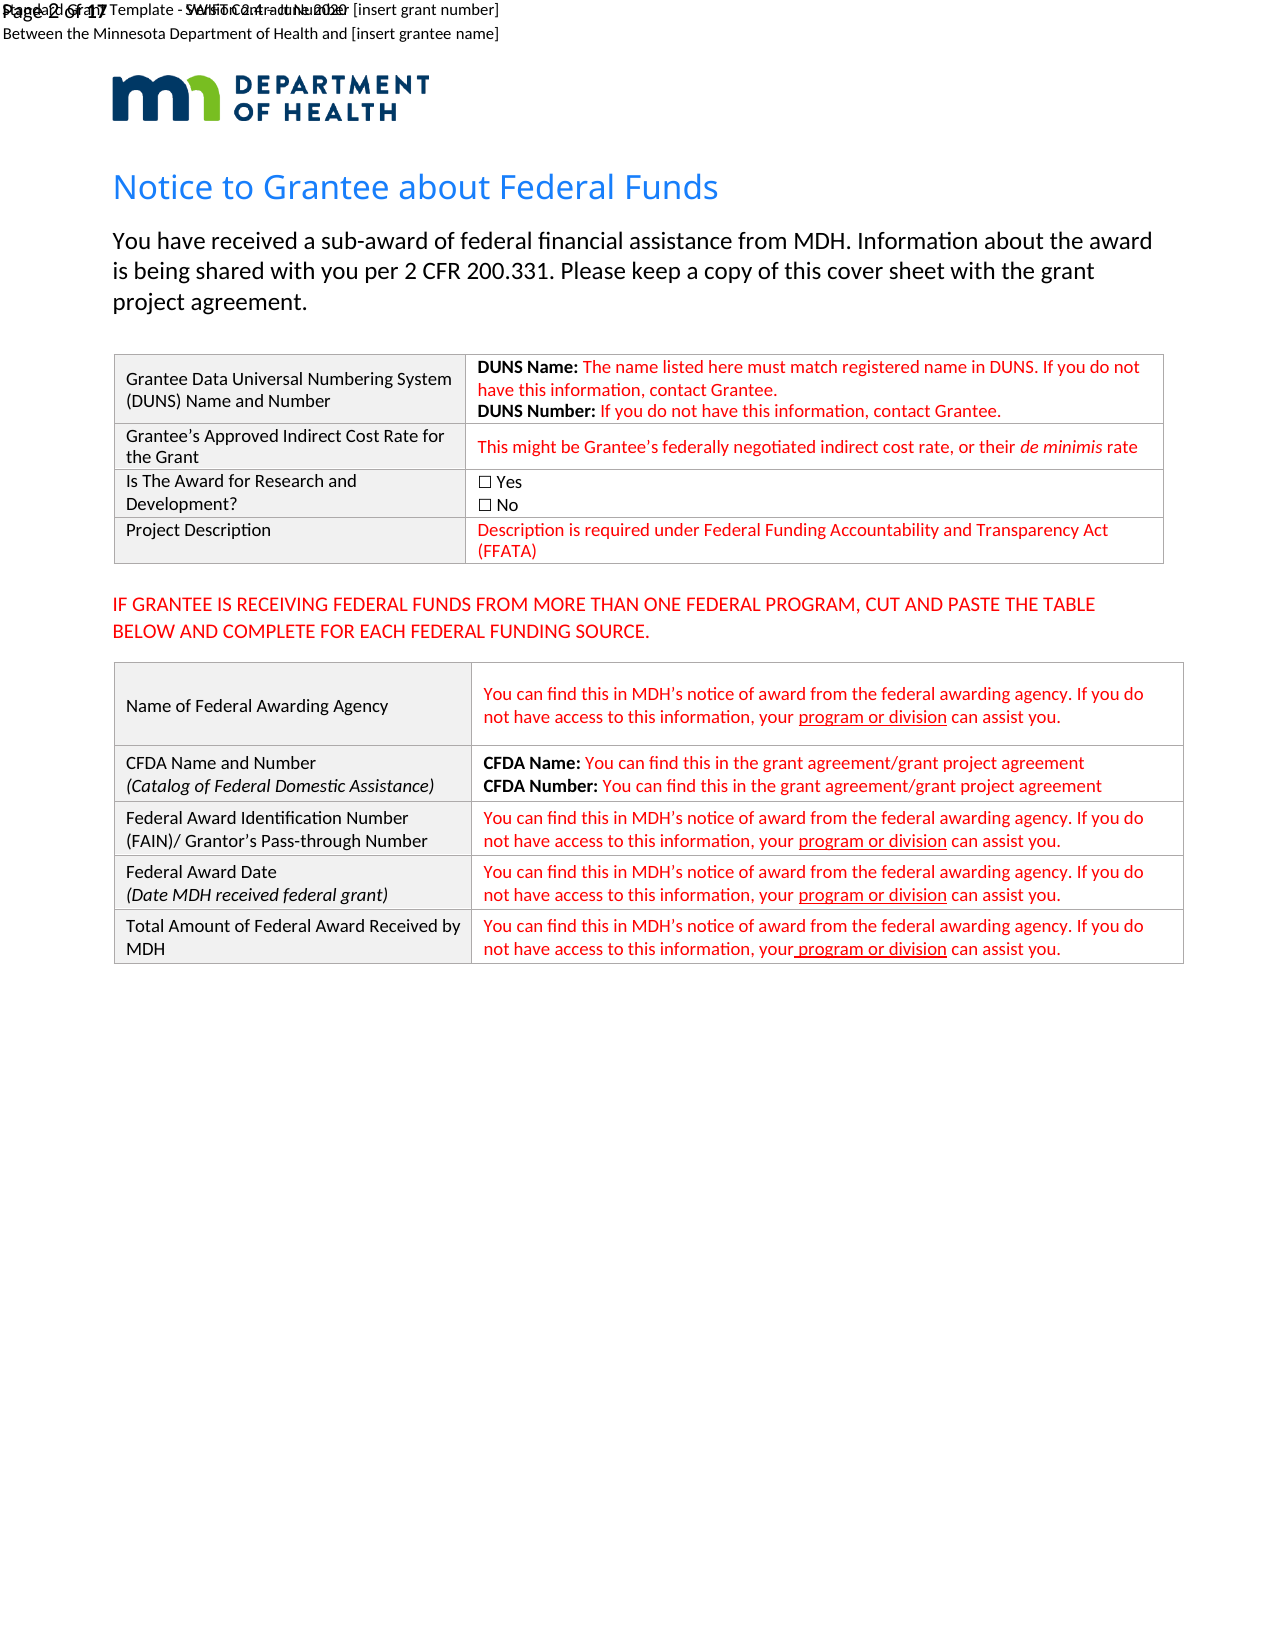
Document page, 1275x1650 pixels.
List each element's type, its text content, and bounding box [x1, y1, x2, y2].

subtitle Notice to Grantee about Federal Funds [112, 164, 1194, 209]
table_cell Grantee’s Approved Indirect Cost Rate for the Grant [115, 424, 465, 468]
table_cell You can find this in MDH’s notice of award from the federal awarding agency. If you do not have access to this information, your program or division can assist you. [472, 910, 1183, 963]
table_cell Yes No [466, 470, 1163, 517]
table_cell Description is required under Federal Funding Accountability and Transparency Act (FFATA) [466, 518, 1163, 563]
table_cell Project Description [115, 518, 465, 563]
table_cell You can find this in MDH’s notice of award from the federal awarding agency. If you do not have access to this information, your program or division can assist you. [472, 856, 1183, 908]
table_header Name of Federal Awarding Agency [115, 663, 471, 745]
table_cell This might be Grantee’s federally negotiated indirect cost rate, or their de minimis rate [466, 424, 1163, 468]
table_cell CFDA Name and Number (Catalog of Federal Domestic Assistance) [115, 746, 471, 801]
table_cell Federal Award Identification Number (FAIN)/ Grantor’s Pass-through Number [115, 802, 471, 854]
table_header DUNS Name: The name listed here must match registered name in DUNS. If you do not have this information, contact Grantee. DUNS Number: If you do not have this information, contact Grantee. [466, 355, 1163, 423]
table_cell CFDA Name: You can find this in the grant agreement/grant project agreement CFDA Number: You can find this in the grant agreement/grant project agreement [472, 746, 1183, 801]
table_cell You can find this in MDH’s notice of award from the federal awarding agency. If you do not have access to this information, your program or division can assist you. [472, 802, 1183, 854]
picture [112, 75, 429, 121]
text IF GRANTEE IS RECEIVING FEDERAL FUNDS FROM MORE THAN ONE FEDERAL PROGRAM, CUT AND PASTE THE TABLE BELOW AND COMPLETE FOR EACH FEDERAL FUNDING SOURCE. [112, 592, 1120, 644]
table_cell Is The Award for Research and Development? [115, 470, 465, 517]
table_cell Federal Award Date (Date MDH received federal grant) [115, 856, 471, 908]
table_header Grantee Data Universal Numbering System (DUNS) Name and Number [115, 355, 465, 423]
table_header You can find this in MDH’s notice of award from the federal awarding agency. If you do not have access to this information, your program or division can assist you. [472, 663, 1183, 745]
text You have received a sub-award of federal financial assistance from MDH. Information about the award is being shared with you per 2 CFR 200.331. Please keep a copy of this cover sheet with the grant project agreement. [112, 225, 1163, 316]
table_cell Total Amount of Federal Award Received by MDH [115, 910, 471, 963]
